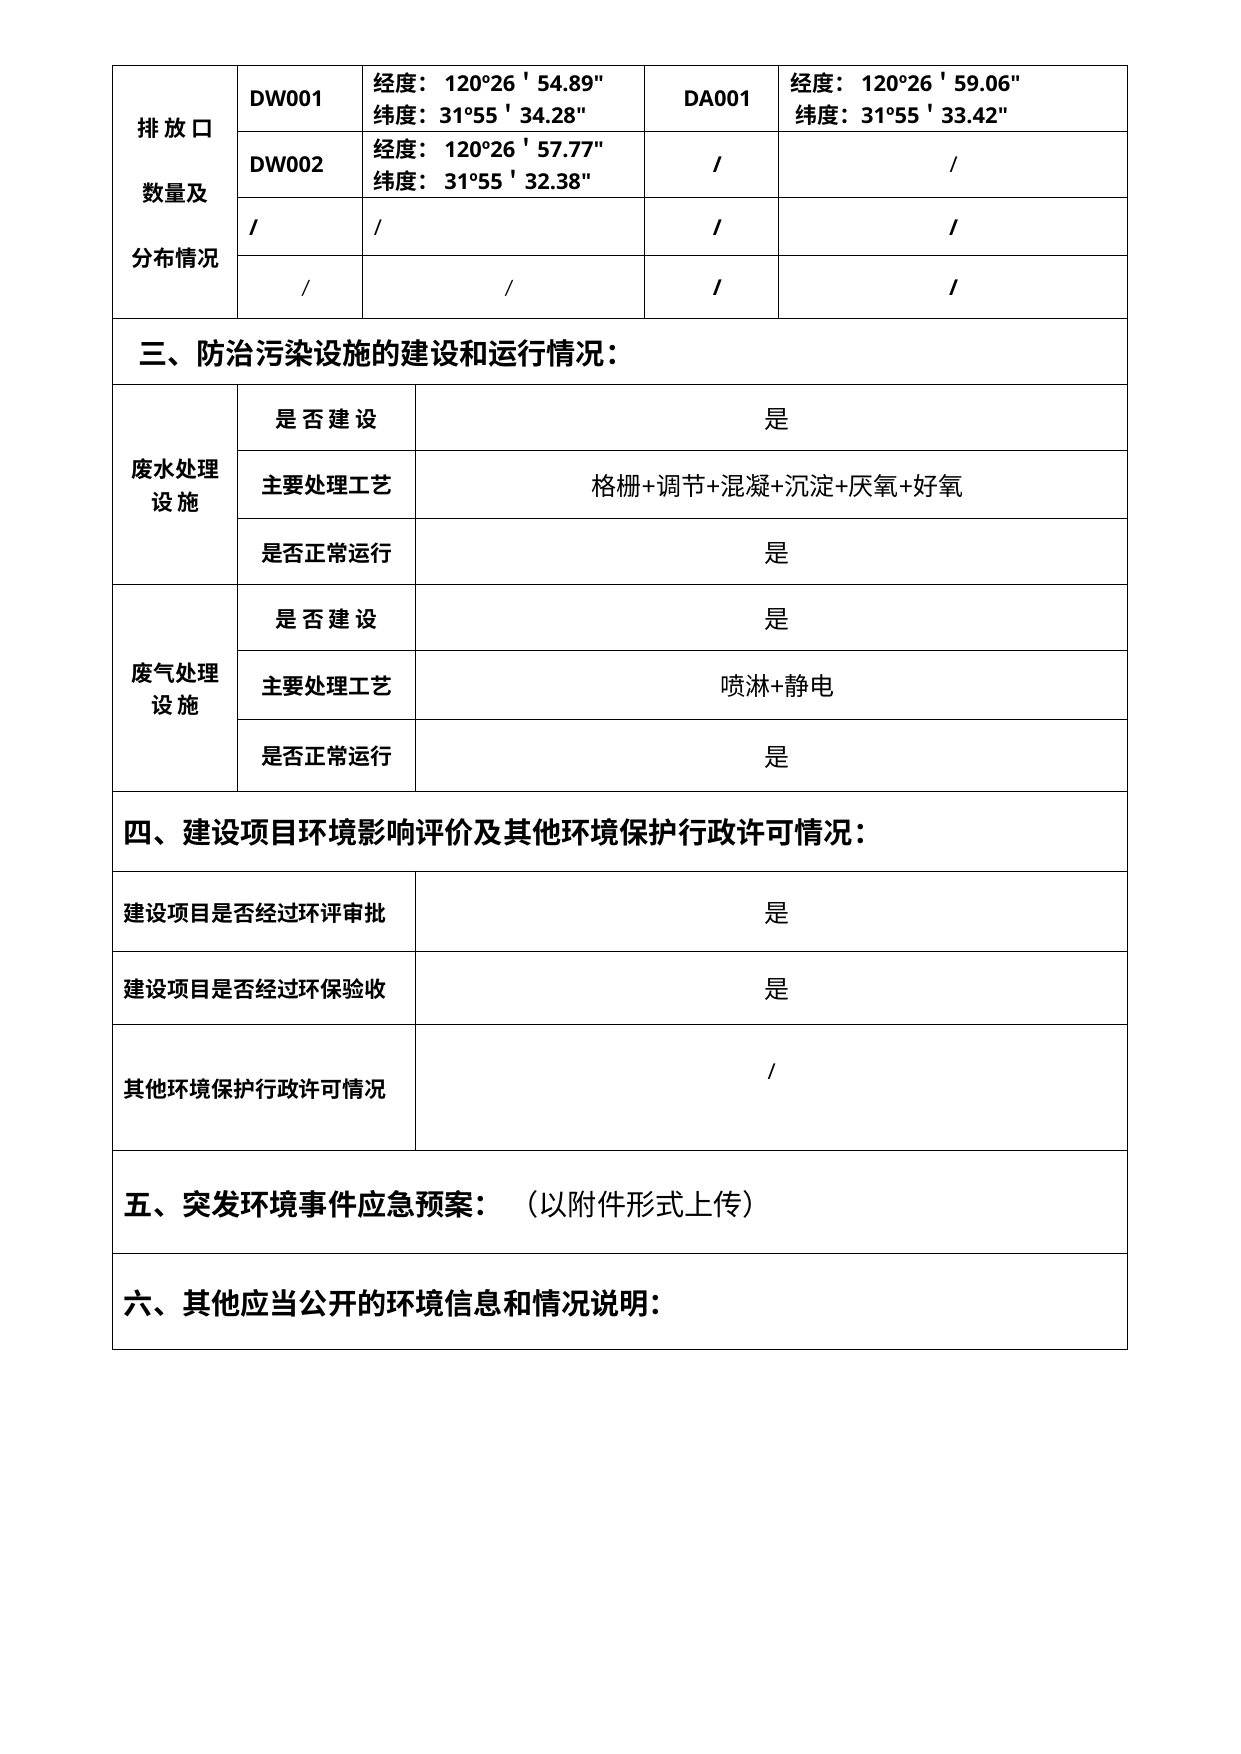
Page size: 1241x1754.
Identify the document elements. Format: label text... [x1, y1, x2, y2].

table_cell 其他环境保护行政许可情况 [113, 1025, 415, 1150]
table_cell / [779, 256, 1127, 318]
table_cell 主要处理工艺 [238, 451, 415, 518]
table_cell 六、其他应当公开的环境信息和情况说明： [113, 1254, 1127, 1348]
table_cell 格栅+调节+混凝+沉淀+厌氧+好氧 [416, 451, 1127, 518]
table_cell 是 [416, 585, 1127, 650]
table_cell 废气处理 设 施 [113, 585, 237, 791]
table_cell 经度： 120º26＇59.06" 纬度：31º55＇33.42" [779, 66, 1127, 131]
table_cell 建设项目是否经过环保验收 [113, 952, 415, 1023]
table_cell / [416, 1025, 1127, 1150]
table_cell / [363, 198, 644, 255]
table_cell DW001 [238, 66, 362, 131]
table_cell 喷淋+静电 [416, 651, 1127, 719]
table_cell / [238, 256, 362, 318]
table_cell 经度： 120º26＇54.89" 纬度：31º55＇34.28" [363, 66, 644, 131]
table_cell 排 放 口 数量及 分布情况 [113, 66, 237, 318]
table_cell 是 [416, 872, 1127, 951]
table_cell 是 [416, 519, 1127, 584]
table_cell 是 [416, 385, 1127, 450]
table_cell 是 [416, 720, 1127, 791]
table_cell 废水处理 设 施 [113, 385, 237, 584]
table_cell 是 否 建 设 [238, 585, 415, 650]
table_cell / [363, 256, 644, 318]
table_cell 主要处理工艺 [238, 651, 415, 719]
table_cell 四、建设项目环境影响评价及其他环境保护行政许可情况： [113, 792, 1127, 871]
table_cell / [645, 132, 778, 197]
table_cell DW002 [238, 132, 362, 197]
table_cell / [238, 198, 362, 255]
table_cell / [779, 132, 1127, 197]
table_cell 经度： 120º26＇57.77" 纬度： 31º55＇32.38" [363, 132, 644, 197]
table_cell 建设项目是否经过环评审批 [113, 872, 415, 951]
table_cell / [779, 198, 1127, 255]
table_cell 是否正常运行 [238, 720, 415, 791]
table_cell / [645, 198, 778, 255]
table_cell 五、突发环境事件应急预案： （以附件形式上传） [113, 1151, 1127, 1253]
table_cell 是否正常运行 [238, 519, 415, 584]
table_cell 是 [416, 952, 1127, 1023]
table_cell 三、防治污染设施的建设和运行情况： [113, 319, 1127, 384]
table_cell DA001 [645, 66, 778, 131]
table_cell / [645, 256, 778, 318]
table_cell 是 否 建 设 [238, 385, 415, 450]
